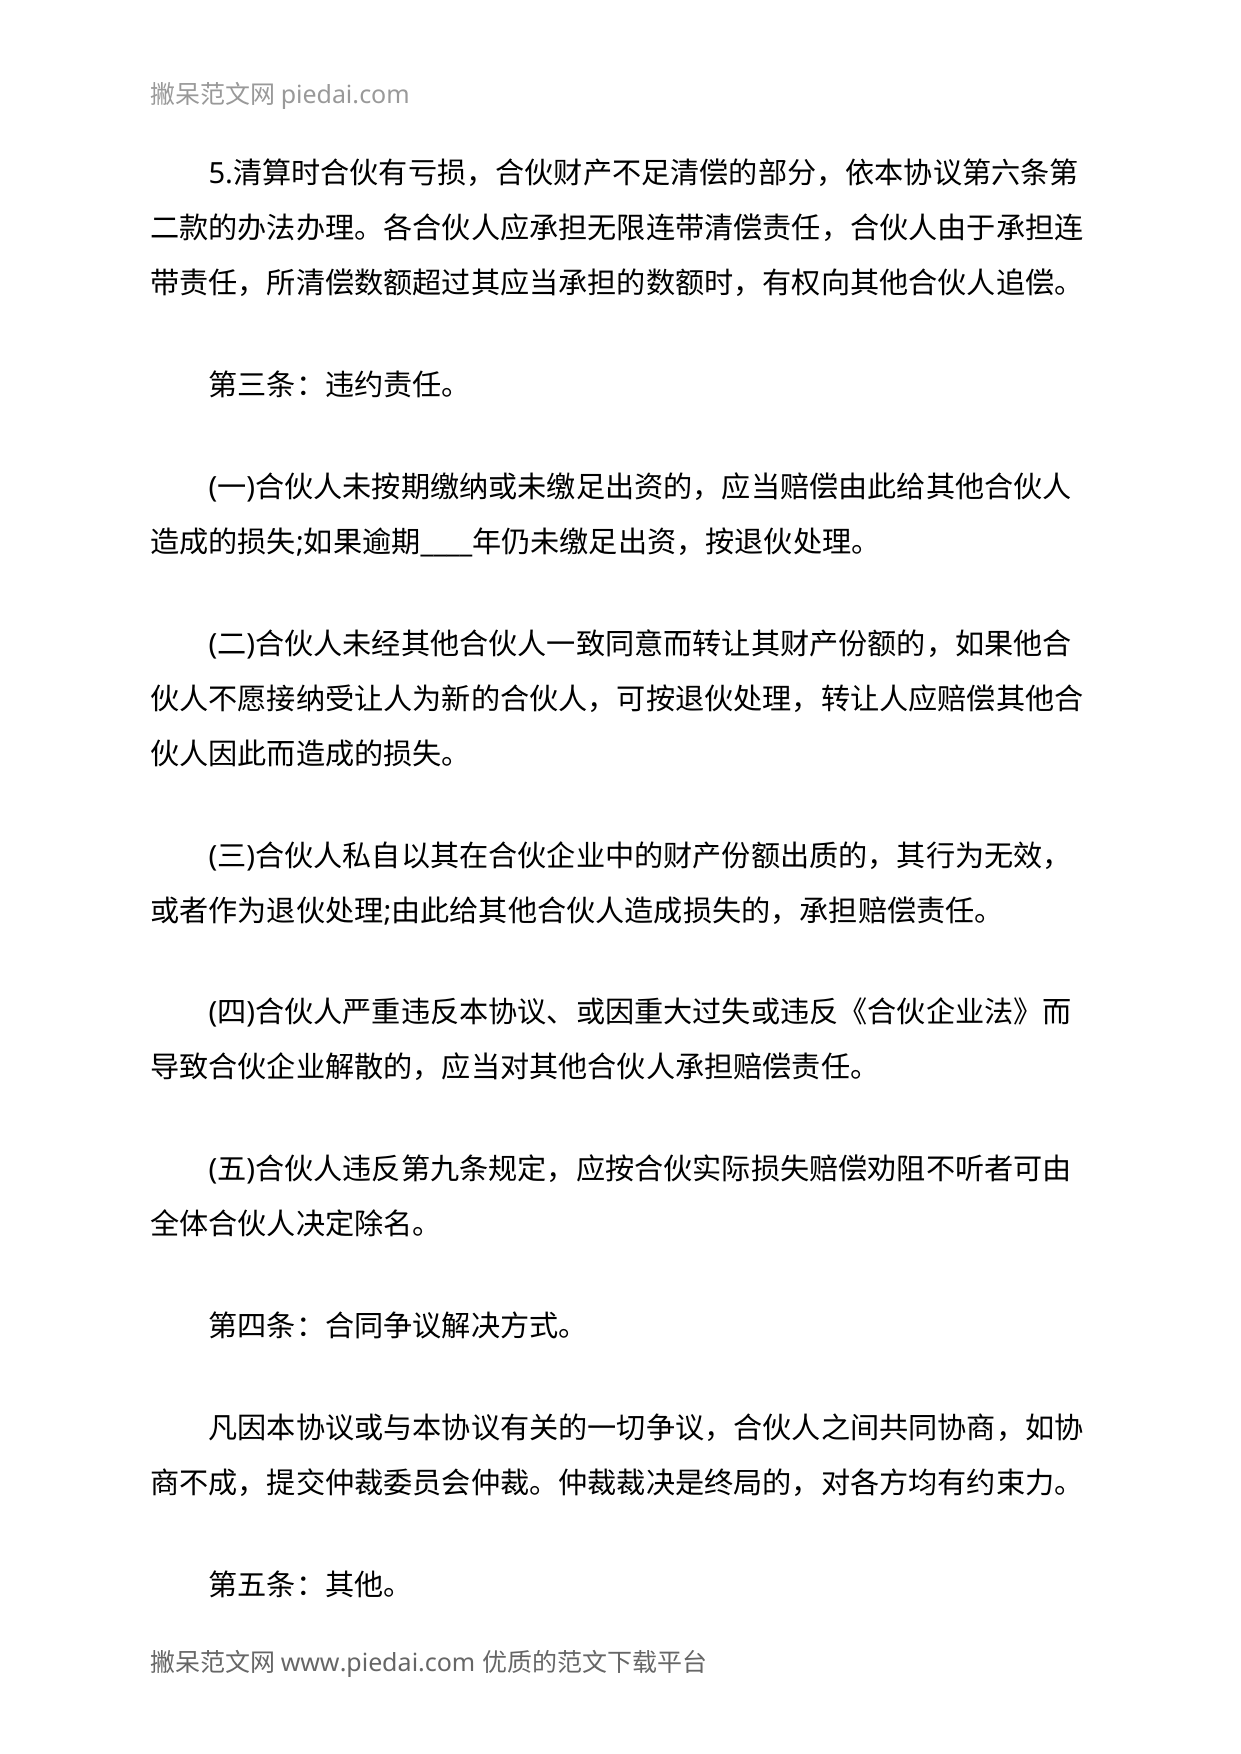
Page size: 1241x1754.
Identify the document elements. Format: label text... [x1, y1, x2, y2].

text (三)合伙人私自以其在合伙企业中的财产份额出质的，其行为无效，或者作为退伙处理;由此给其他合伙人造成损失的，承担赔偿责任。 [150, 832, 1090, 929]
text (五)合伙人违反第九条规定，应按合伙实际损失赔偿劝阻不听者可由全体合伙人决定除名。 [150, 1146, 1090, 1243]
text (一)合伙人未按期缴纳或未缴足出资的，应当赔偿由此给其他合伙人造成的损失;如果逾期____年仍未缴足出资，按退伙处理。 [150, 463, 1090, 561]
text 第五条：其他。 [150, 1561, 1090, 1603]
text 第三条：违约责任。 [150, 362, 1090, 404]
text (二)合伙人未经其他合伙人一致同意而转让其财产份额的，如果他合伙人不愿接纳受让人为新的合伙人，可按退伙处理，转让人应赔偿其他合伙人因此而造成的损失。 [150, 620, 1090, 773]
text 5.清算时合伙有亏损，合伙财产不足清偿的部分，依本协议第六条第二款的办法办理。各合伙人应承担无限连带清偿责任，合伙人由于承担连带责任，所清偿数额超过其应当承担的数额时，有权向其他合伙人追偿。 [150, 150, 1090, 302]
text 第四条：合同争议解决方式。 [150, 1303, 1090, 1345]
text 凡因本协议或与本协议有关的一切争议，合伙人之间共同协商，如协商不成，提交仲裁委员会仲裁。仲裁裁决是终局的，对各方均有约束力。 [150, 1404, 1090, 1502]
text (四)合伙人严重违反本协议、或因重大过失或违反《合伙企业法》而导致合伙企业解散的，应当对其他合伙人承担赔偿责任。 [150, 989, 1090, 1086]
